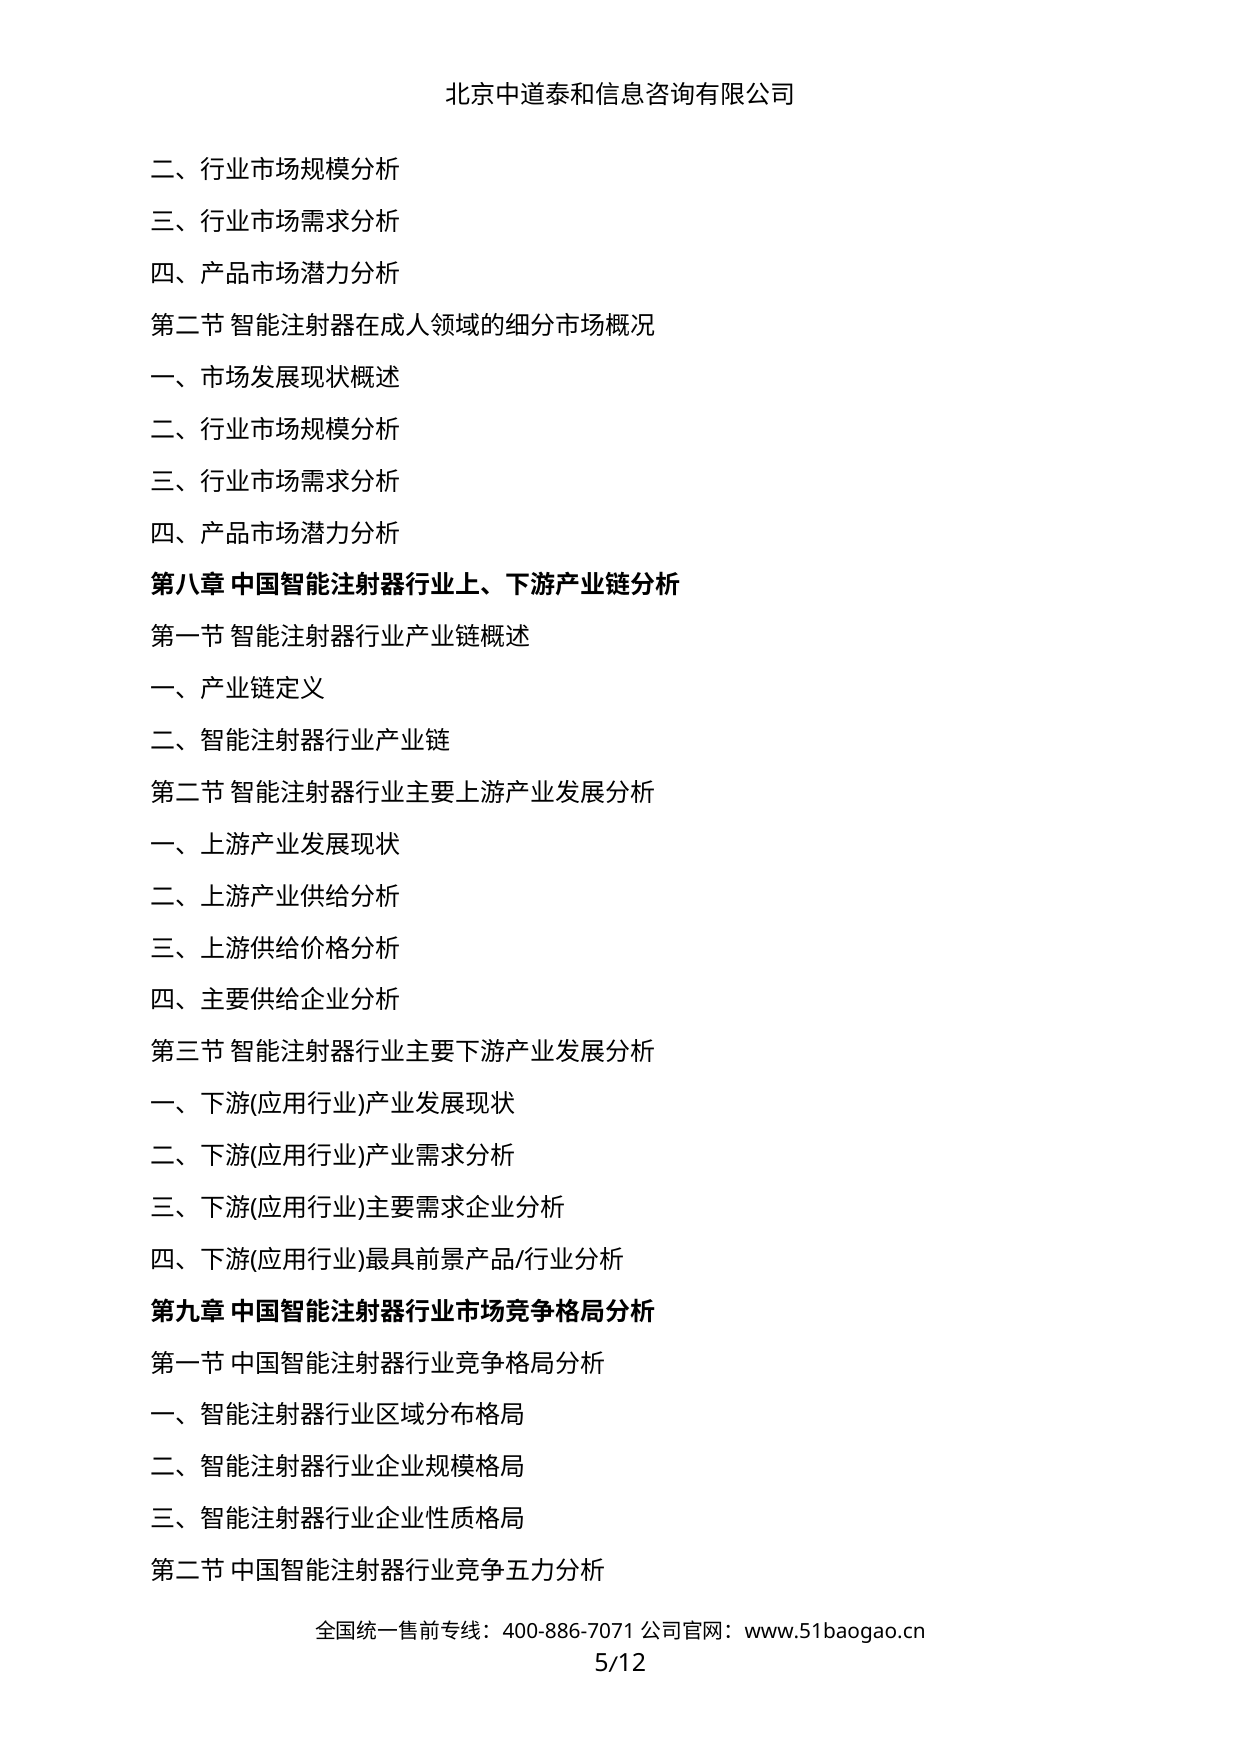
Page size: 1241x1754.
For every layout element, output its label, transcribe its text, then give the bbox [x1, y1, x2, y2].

text 四、产品市场潜力分析 [150, 254, 1090, 290]
text 四、下游(应用行业)最具前景产品/行业分析 [150, 1239, 1090, 1276]
text 二、行业市场规模分析 [150, 409, 1090, 446]
text 四、产品市场潜力分析 [150, 513, 1090, 549]
text 一、上游产业发展现状 [150, 824, 1090, 861]
text 三、上游供给价格分析 [150, 928, 1090, 964]
text 一、市场发展现状概述 [150, 357, 1090, 394]
text 一、智能注射器行业区域分布格局 [150, 1395, 1090, 1431]
text 三、行业市场需求分析 [150, 461, 1090, 497]
text 第三节 智能注射器行业主要下游产业发展分析 [150, 1032, 1090, 1068]
text 第一节 中国智能注射器行业竞争格局分析 [150, 1343, 1090, 1379]
text 第八章 中国智能注射器行业上、下游产业链分析 [150, 565, 1090, 601]
text 第二节 智能注射器行业主要上游产业发展分析 [150, 772, 1090, 809]
text 二、上游产业供给分析 [150, 876, 1090, 912]
text 第九章 中国智能注射器行业市场竞争格局分析 [150, 1291, 1090, 1327]
text 二、智能注射器行业产业链 [150, 721, 1090, 757]
text 二、智能注射器行业企业规模格局 [150, 1447, 1090, 1483]
text 一、产业链定义 [150, 669, 1090, 705]
text 一、下游(应用行业)产业发展现状 [150, 1084, 1090, 1120]
text 第二节 智能注射器在成人领域的细分市场概况 [150, 306, 1090, 342]
text 三、智能注射器行业企业性质格局 [150, 1499, 1090, 1535]
text 二、下游(应用行业)产业需求分析 [150, 1136, 1090, 1172]
text 第一节 智能注射器行业产业链概述 [150, 617, 1090, 653]
text 三、下游(应用行业)主要需求企业分析 [150, 1187, 1090, 1224]
text 三、行业市场需求分析 [150, 202, 1090, 238]
text 第二节 中国智能注射器行业竞争五力分析 [150, 1551, 1090, 1587]
text 二、行业市场规模分析 [150, 150, 1090, 186]
text 四、主要供给企业分析 [150, 980, 1090, 1016]
